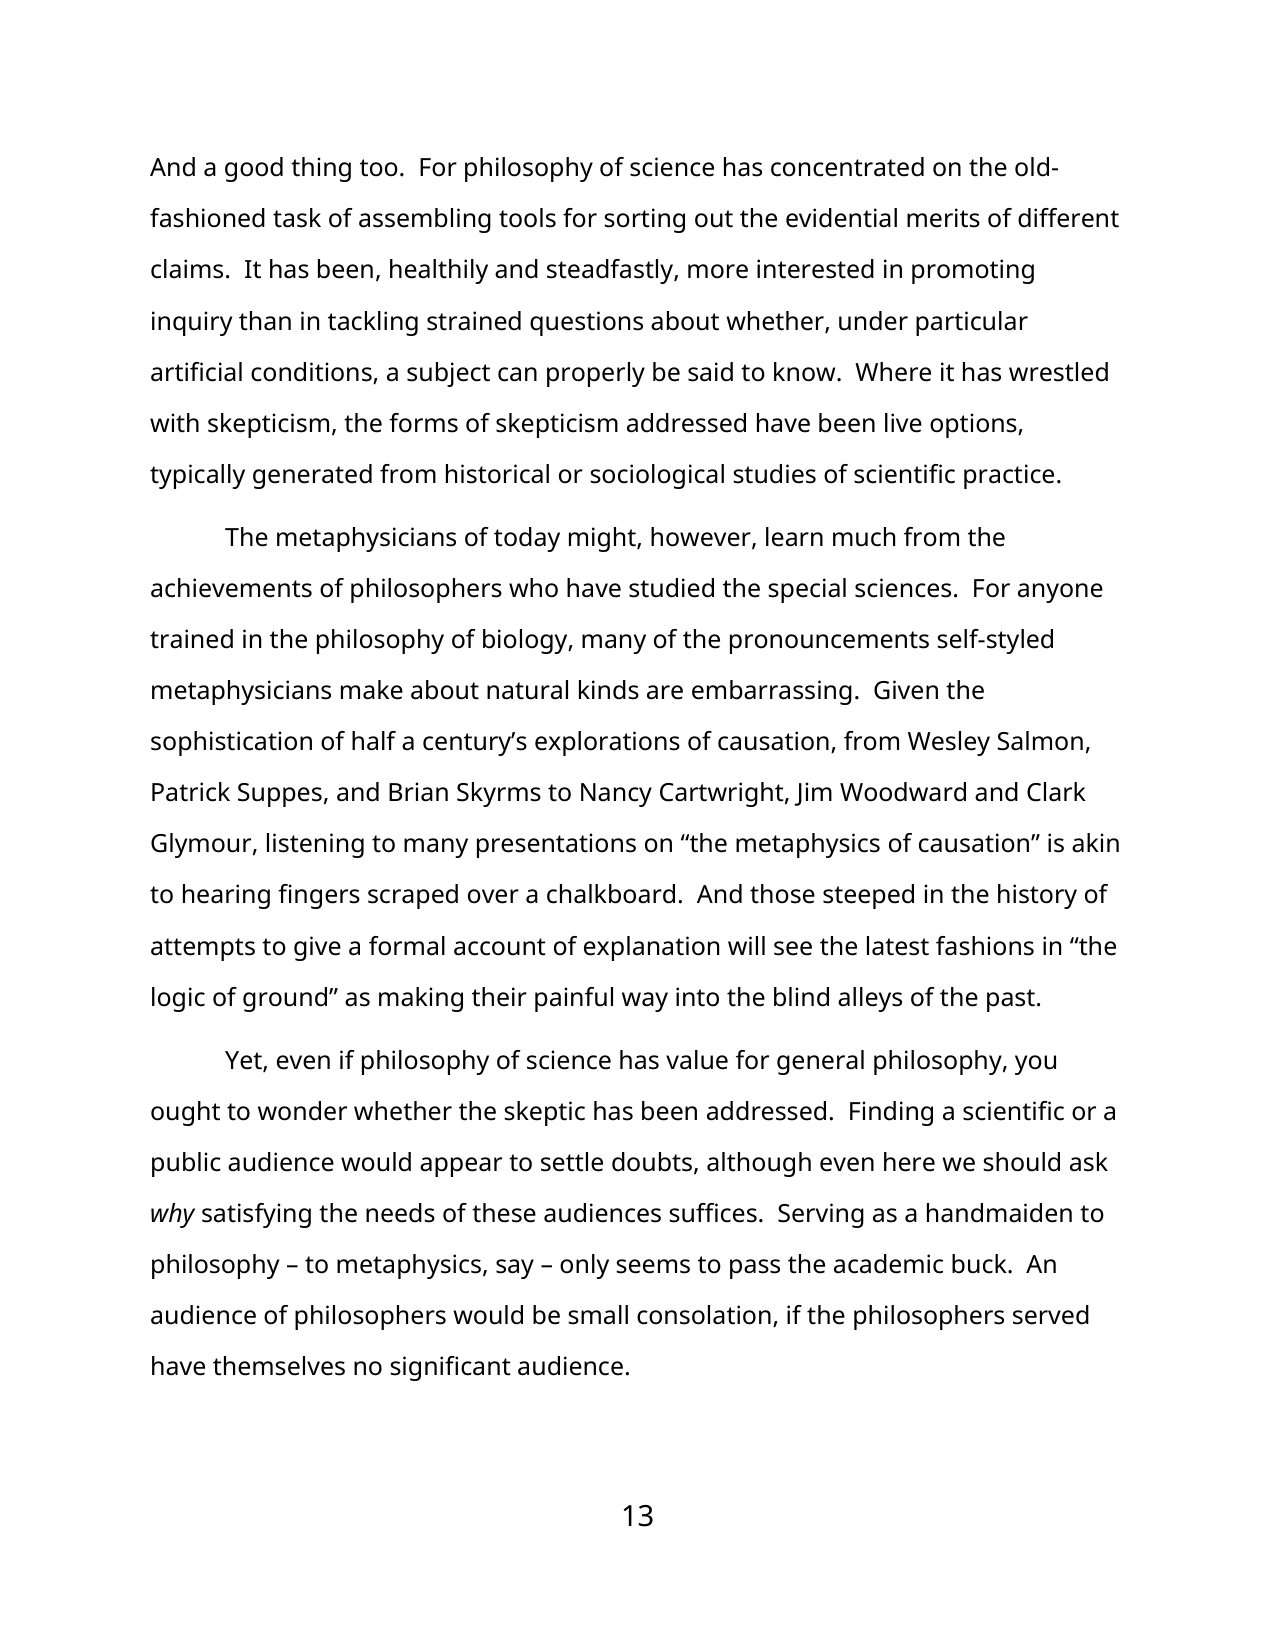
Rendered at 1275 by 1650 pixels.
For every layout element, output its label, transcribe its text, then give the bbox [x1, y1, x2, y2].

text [150, 150, 1125, 490]
text The metaphysicians of today might, however, learn much from the achievements of philosophers who have studied the special sciences. For anyone trained in the philosophy of biology, many of the pronouncements self-styled metaphysicians make about natural kinds are embarrassing. Given the sophistication of half a century’s explorations of causation, from Wesley Salmon, Patrick Suppes, and Brian Skyrms to Nancy Cartwright, Jim Woodward and Clark Glymour, listening to many presentations on “the metaphysics of causation” is akin to hearing fingers scraped over a chalkboard. And those steeped in the history of attempts to give a formal account of explanation will see the latest fashions in “the logic of ground” as making their painful way into the blind alleys of the past. [150, 520, 1125, 1013]
text Yet, even if philosophy of science has value for general philosophy, you ought to wonder whether the skeptic has been addressed. Finding a scientific or a public audience would appear to settle doubts, although even here we should ask why satisfying the needs of these audiences suffices. Serving as a handmaiden to philosophy – to metaphysics, say – only seems to pass the academic buck. An audience of philosophers would be small consolation, if the philosophers served have themselves no significant audience. [150, 1043, 1125, 1383]
